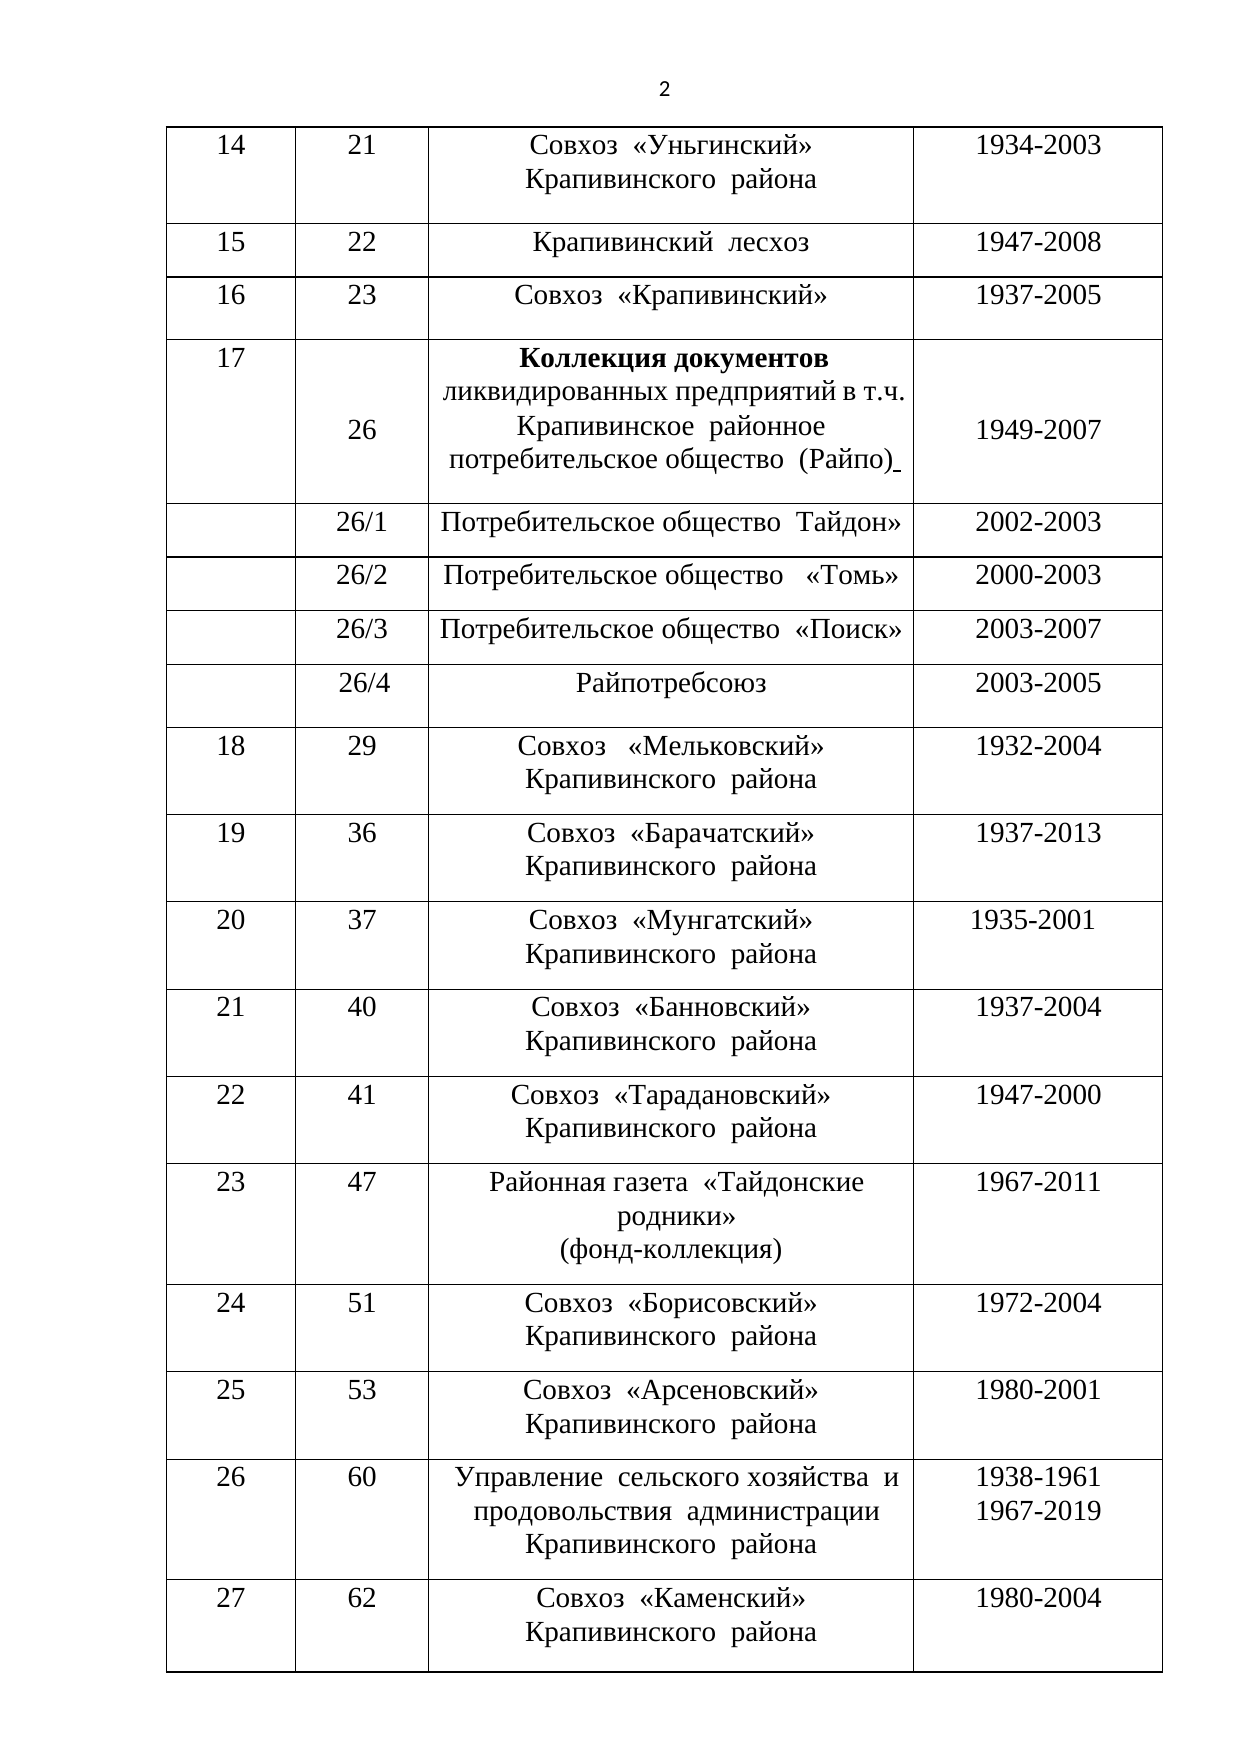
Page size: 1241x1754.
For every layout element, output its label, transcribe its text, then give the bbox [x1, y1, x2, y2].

table_cell 19 [167, 815, 295, 901]
table_cell 18 [167, 728, 295, 814]
table_cell 41 [296, 1077, 428, 1163]
table_cell 14 [167, 128, 295, 223]
table_cell 26/4 [296, 665, 428, 727]
table_cell [167, 611, 295, 664]
table_cell 26/3 [296, 611, 428, 664]
table_cell 60 [296, 1460, 428, 1579]
table_cell потребительское общество «поиск» [429, 611, 913, 664]
table_cell [167, 558, 295, 610]
table_cell Совхоз «Банновский» Крапивинского района [429, 990, 913, 1076]
table_cell Районная газета «Тайдонские родники» (фонд-коллекция) [429, 1164, 913, 1284]
table_cell 1938-1961 1967-2019 [914, 1460, 1162, 1579]
table_cell 20 [167, 902, 295, 988]
table_cell 51 [296, 1285, 428, 1371]
table_cell 37 [296, 902, 428, 988]
table_cell 1937-2013 [914, 815, 1162, 901]
table_cell Коллекция документов ликвидированных предприятий в т.ч. крапивинское районное потребительское общество (райпо) [429, 340, 913, 503]
table_cell потребительское общество тайдон» [429, 504, 913, 556]
table_cell Совхоз «Барачатский» Крапивинского района [429, 815, 913, 901]
table_cell Совхоз «Крапивинский» [429, 278, 913, 339]
table_cell Управление сельского хозяйства и продовольствия администрации Крапивинского района [429, 1460, 913, 1579]
table_cell 36 [296, 815, 428, 901]
table_cell 53 [296, 1372, 428, 1458]
table_cell 1937-2005 [914, 278, 1162, 339]
table_cell 23 [167, 1164, 295, 1284]
table_cell [167, 504, 295, 556]
table_cell 25 [167, 1372, 295, 1458]
table_cell 22 [167, 1077, 295, 1163]
table_cell потребительское общество «томь» [429, 558, 913, 610]
table_cell Совхоз «Борисовский» Крапивинского района [429, 1285, 913, 1371]
table_cell Совхоз «Каменский» Крапивинского района [429, 1580, 913, 1671]
table_cell 1935-2001 [914, 902, 1162, 988]
table_cell 1972-2004 [914, 1285, 1162, 1371]
table_cell 1980-2001 [914, 1372, 1162, 1458]
table_cell 2003-2007 [914, 611, 1162, 664]
table_cell 26/2 [296, 558, 428, 610]
table_cell 62 [296, 1580, 428, 1671]
table_cell райпотребсоюз [429, 665, 913, 727]
table_cell 22 [296, 224, 428, 276]
table_cell 26/1 [296, 504, 428, 556]
table_cell Совхоз «Уньгинский» Крапивинского района [429, 128, 913, 223]
table_cell 1932-2004 [914, 728, 1162, 814]
table_cell Совхоз «Мунгатский» Крапивинского района [429, 902, 913, 988]
table_cell 23 [296, 278, 428, 339]
table_cell 2002-2003 [914, 504, 1162, 556]
table_cell 21 [296, 128, 428, 223]
table_cell 21 [167, 990, 295, 1076]
table_cell 1967-2011 [914, 1164, 1162, 1284]
table_cell [167, 665, 295, 727]
table_cell 1980-2004 [914, 1580, 1162, 1671]
table_cell 1937-2004 [914, 990, 1162, 1076]
table_cell 1947-2008 [914, 224, 1162, 276]
table_cell 1934-2003 [914, 128, 1162, 223]
table_cell 24 [167, 1285, 295, 1371]
table_cell 17 [167, 340, 295, 503]
table_cell 1947-2000 [914, 1077, 1162, 1163]
table_cell 2003-2005 [914, 665, 1162, 727]
table_cell 2000-2003 [914, 558, 1162, 610]
table_cell совхоз «мельковский» Крапивинского района [429, 728, 913, 814]
table_cell 1949-2007 [914, 340, 1162, 503]
table_cell 26 [167, 1460, 295, 1579]
table_cell 29 [296, 728, 428, 814]
table_cell 26 [296, 340, 428, 503]
table_cell 16 [167, 278, 295, 339]
table_cell 47 [296, 1164, 428, 1284]
table_cell 27 [167, 1580, 295, 1671]
table_cell Совхоз «Тарадановский» Крапивинского района [429, 1077, 913, 1163]
table_cell Крапивинский лесхоз [429, 224, 913, 276]
table_cell 40 [296, 990, 428, 1076]
table_cell Совхоз «Арсеновский» Крапивинского района [429, 1372, 913, 1458]
table_cell 15 [167, 224, 295, 276]
